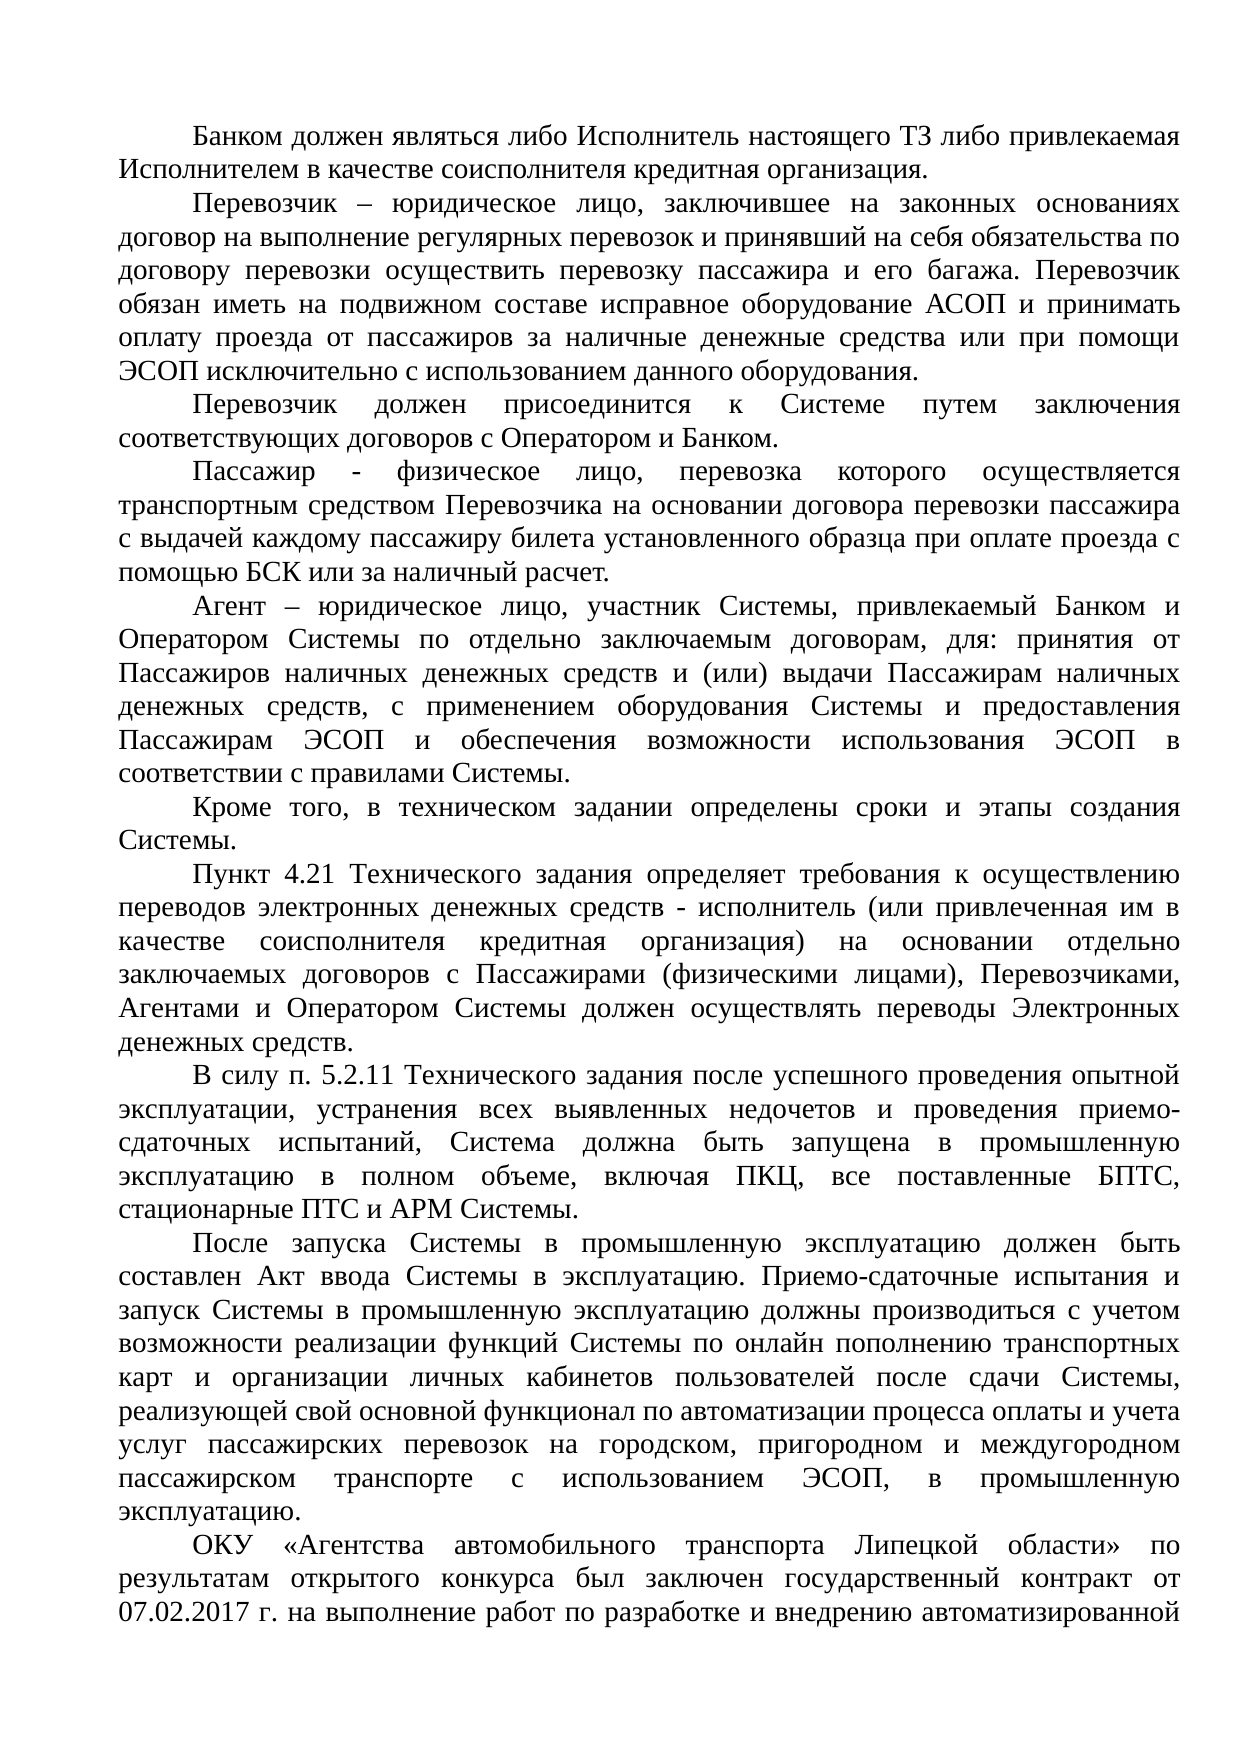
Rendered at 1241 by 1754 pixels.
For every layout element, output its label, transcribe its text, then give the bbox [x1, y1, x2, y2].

text Пункт 4.21 Технического задания определяет требования к осуществлению переводов электронных денежных средств - исполнитель (или привлеченная им в качестве соисполнителя кредитная организация) на основании отдельно заключаемых договоров с Пассажирами (физическими лицами), Перевозчиками, Агентами и Оператором Системы должен осуществлять переводы Электронных денежных средств. [118, 856, 1181, 1057]
text В силу п. 5.2.11 Технического задания после успешного проведения опытной эксплуатации, устранения всех выявленных недочетов и проведения приемо-сдаточных испытаний, Система должна быть запущена в промышленную эксплуатацию в полном объеме, включая ПКЦ, все поставленные БПТС, стационарные ПТС и АРМ Системы. [118, 1057, 1181, 1225]
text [118, 1527, 1181, 1627]
text Агент – юридическое лицо, участник Системы, привлекаемый Банком и Оператором Системы по отдельно заключаемым договорам, для: принятия от Пассажиров наличных денежных средств и (или) выдачи Пассажирам наличных денежных средств, с применением оборудования Системы и предоставления Пассажирам ЭСОП и обеспечения возможности использования ЭСОП в соответствии с правилами Системы. [118, 588, 1181, 789]
text После запуска Системы в промышленную эксплуатацию должен быть составлен Акт ввода Системы в эксплуатацию. Приемо-сдаточные испытания и запуск Системы в промышленную эксплуатацию должны производиться с учетом возможности реализации функций Системы по онлайн пополнению транспортных карт и организации личных кабинетов пользователей после сдачи Системы, реализующей свой основной функционал по автоматизации процесса оплаты и учета услуг пассажирских перевозок на городском, пригородном и междугородном пассажирском транспорте с использованием ЭСОП, в промышленную эксплуатацию. [118, 1225, 1181, 1527]
text Перевозчик должен присоединится к Системе путем заключения соответствующих договоров с Оператором и Банком. [118, 386, 1181, 453]
text Банком должен являться либо Исполнитель настоящего ТЗ либо привлекаемая Исполнителем в качестве соисполнителя кредитная организация. [118, 118, 1181, 185]
text Пассажир - физическое лицо, перевозка которого осуществляется транспортным средством Перевозчика на основании договора перевозки пассажира с выдачей каждому пассажиру билета установленного образца при оплате проезда с помощью БСК или за наличный расчет. [118, 453, 1181, 588]
text Кроме того, в техническом задании определены сроки и этапы создания Системы. [118, 789, 1181, 856]
text Перевозчик – юридическое лицо, заключившее на законных основаниях договор на выполнение регулярных перевозок и принявший на себя обязательства по договору перевозки осуществить перевозку пассажира и его багажа. Перевозчик обязан иметь на подвижном составе исправное оборудование АСОП и принимать оплату проезда от пассажиров за наличные денежные средства или при помощи ЭСОП исключительно с использованием данного оборудования. [118, 185, 1181, 386]
